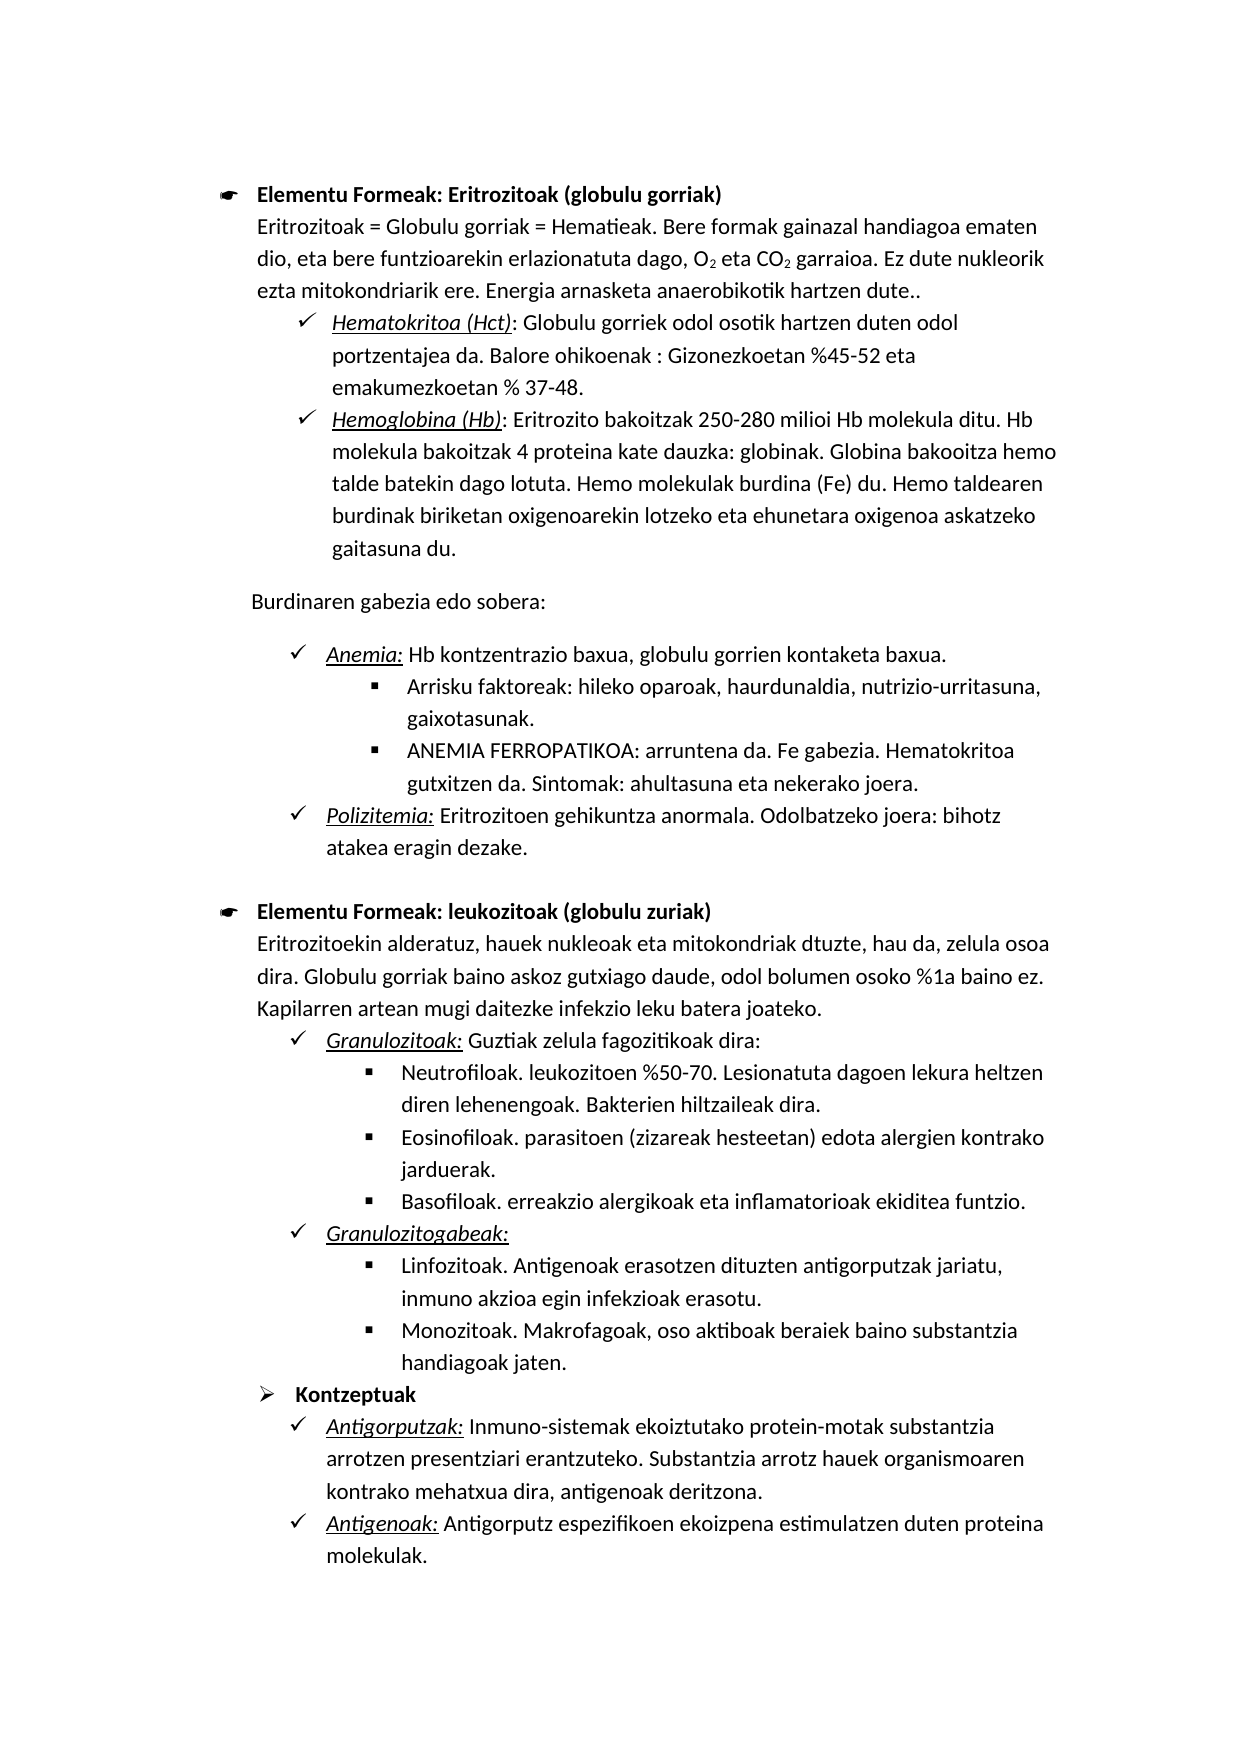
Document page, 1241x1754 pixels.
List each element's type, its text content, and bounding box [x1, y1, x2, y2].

list Monozitoak. Makrofagoak, oso aktiboak beraiek baino substantzia handiagoak jaten. [363, 1316, 1063, 1376]
list Elementu Formeak: leukozitoak (globulu zuriak) [219, 897, 1063, 925]
list Hematokritoa (Hct): Globulu gorriek odol osotik hartzen duten odol portzentajea da. Balore ohikoenak : Gizonezkoetan %45-52 eta emakumezkoetan % 37-48. [294, 308, 1063, 401]
list ANEMIA FERROPATIKOA: arruntena da. Fe gabezia. Hematokritoa gutxitzen da. Sintomak: ahultasuna eta nekerako joera. [369, 736, 1063, 797]
list Eritrozitoak = Globulu gorriak = Hematieak. Bere formak gainazal handiagoa ematen dio, eta bere funtzioarekin erlazionatuta dago, O2 eta CO2 garraioa. Ez dute nukleorik ezta mitokondriarik ere. Energia arnasketa anaerobikotik hartzen dute.. [257, 212, 1063, 304]
list Basofiloak. erreakzio alergikoak eta inflamatorioak ekiditea funtzio. [363, 1187, 1063, 1215]
list Linfozitoak. Antigenoak erasotzen dituzten antigorputzak jariatu, inmuno akzioa egin infekzioak erasotu. [363, 1251, 1063, 1312]
list Eritrozitoekin alderatuz, hauek nukleoak eta mitokondriak dtuzte, hau da, zelula osoa dira. Globulu gorriak baino askoz gutxiago daude, odol bolumen osoko %1a baino ez. Kapilarren artean mugi daitezke infekzio leku batera joateko. [257, 929, 1063, 1022]
list Arrisku faktoreak: hileko oparoak, haurdunaldia, nutrizio-urritasuna, gaixotasunak. [369, 672, 1063, 732]
list Elementu Formeak: Eritrozitoak (globulu gorriak) [219, 180, 1063, 208]
list Anemia: Hb kontzentrazio baxua, globulu gorrien kontaketa baxua. [288, 640, 1063, 668]
list Kontzeptuak [258, 1380, 1063, 1408]
list Granulozitogabeak: [288, 1219, 1063, 1247]
list Granulozitoak: Guztiak zelula fagozitikoak dira: [288, 1026, 1063, 1054]
text Burdinaren gabezia edo sobera: [251, 587, 1063, 615]
list Antigenoak: Antigorputz espezifikoen ekoizpena estimulatzen duten proteina molekulak. [288, 1509, 1063, 1569]
list Neutrofiloak. leukozitoen %50-70. Lesionatuta dagoen lekura heltzen diren lehenengoak. Bakterien hiltzaileak dira. [363, 1058, 1063, 1118]
list Polizitemia: Eritrozitoen gehikuntza anormala. Odolbatzeko joera: bihotz atakea eragin dezake. [288, 801, 1063, 861]
list Hemoglobina (Hb): Eritrozito bakoitzak 250-280 milioi Hb molekula ditu. Hb molekula bakoitzak 4 proteina kate dauzka: globinak. Globina bakooitza hemo talde batekin dago lotuta. Hemo molekulak burdina (Fe) du. Hemo taldearen burdinak biriketan oxigenoarekin lotzeko eta ehunetara oxigenoa askatzeko gaitasuna du. [294, 405, 1063, 562]
list Antigorputzak: Inmuno-sistemak ekoiztutako protein-motak substantzia arrotzen presentziari erantzuteko. Substantzia arrotz hauek organismoaren kontrako mehatxua dira, antigenoak deritzona. [288, 1412, 1063, 1505]
list Eosinofiloak. parasitoen (zizareak hesteetan) edota alergien kontrako jarduerak. [363, 1123, 1063, 1183]
